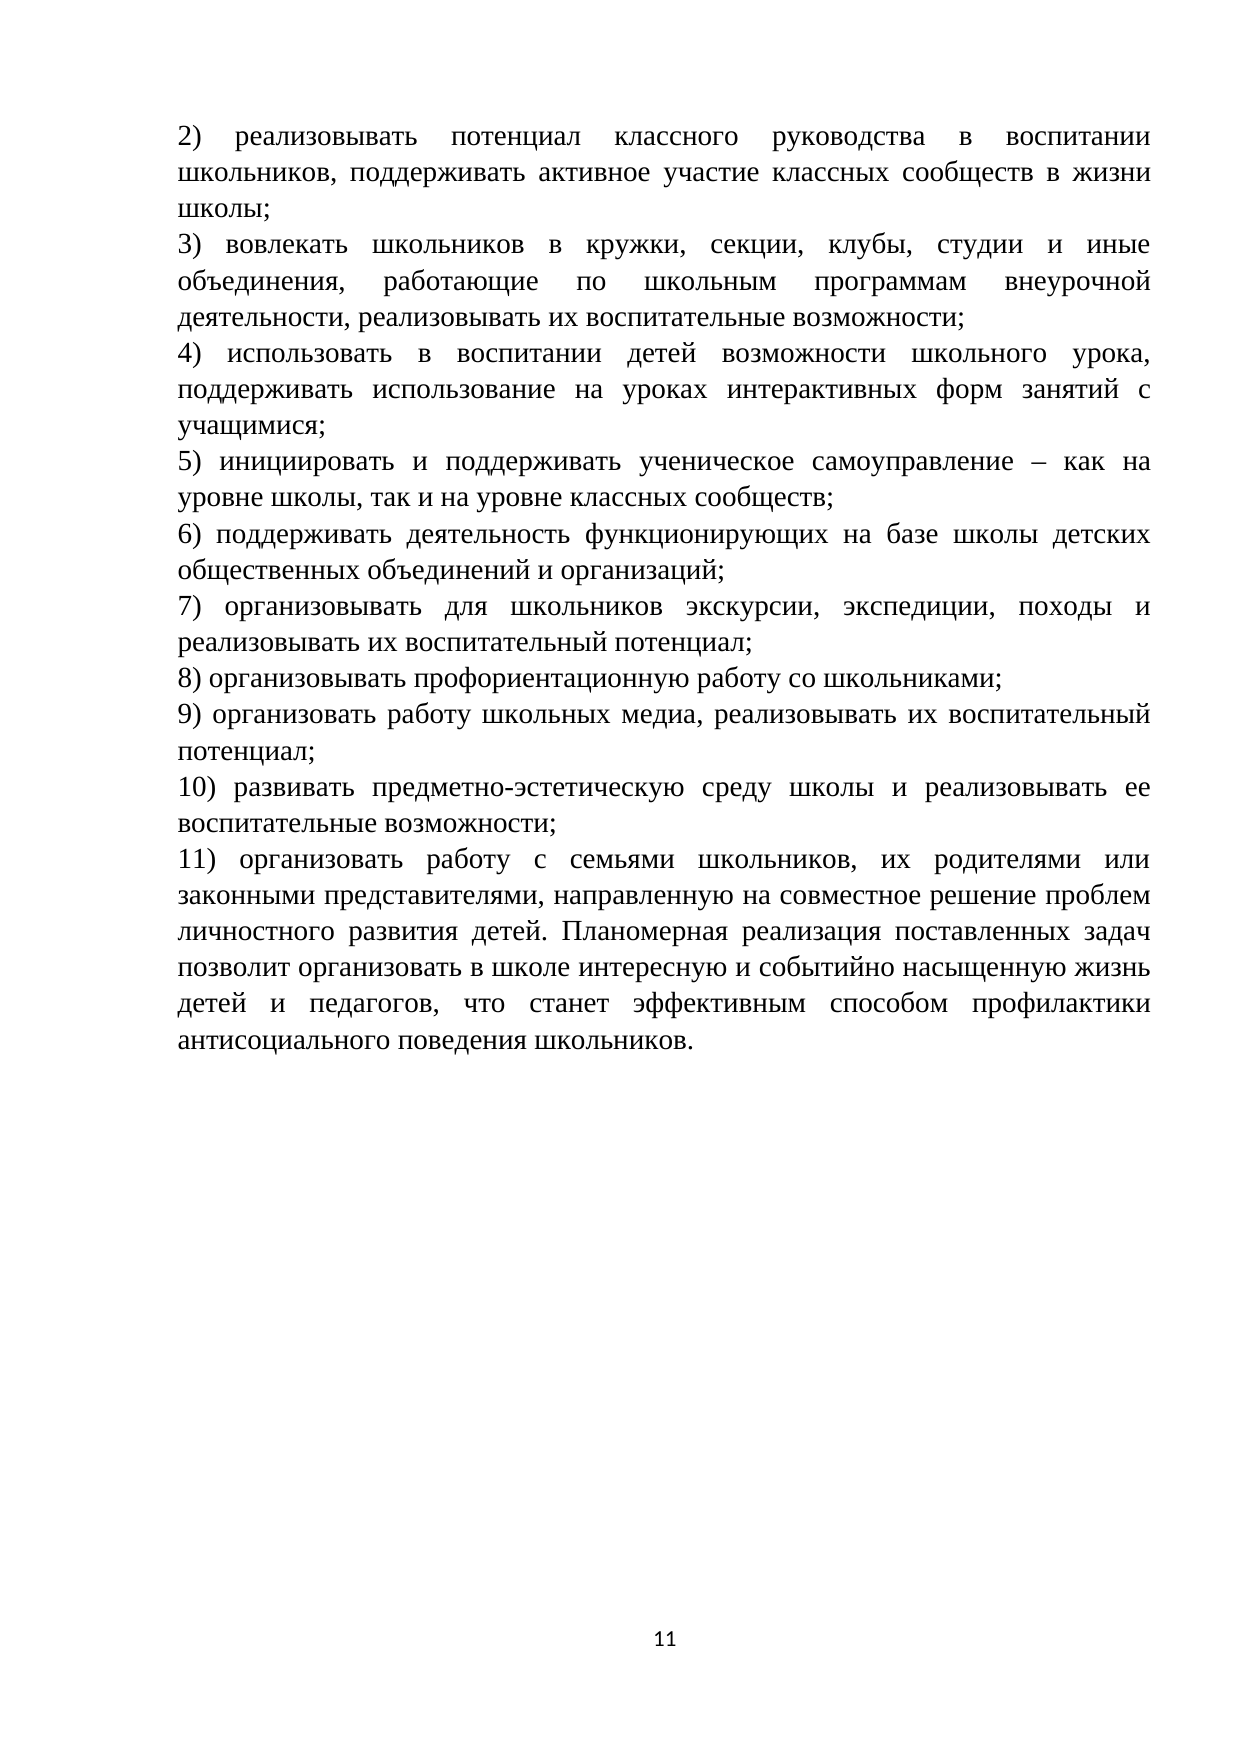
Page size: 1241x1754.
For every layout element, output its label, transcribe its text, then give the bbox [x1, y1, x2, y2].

text 2) реализовывать потенциал классного руководства в воспитании школьников, поддерживать активное участие классных сообществ в жизни школы; [177, 118, 1152, 224]
text 7) организовывать для школьников экскурсии, экспедиции, походы и реализовывать их воспитательный потенциал; [177, 588, 1152, 658]
text 11) организовать работу с семьями школьников, их родителями или законными представителями, направленную на совместное решение проблем личностного развития детей. Планомерная реализация поставленных задач позволит организовать в школе интересную и событийно насыщенную жизнь детей и педагогов, что станет эффективным способом профилактики антисоциального поведения школьников. [177, 841, 1152, 1055]
text 9) организовать работу школьных медиа, реализовывать их воспитательный потенциал; [177, 696, 1152, 766]
text 4) использовать в воспитании детей возможности школьного урока, поддерживать использование на уроках интерактивных форм занятий с учащимися; [177, 335, 1152, 441]
text 10) развивать предметно-эстетическую среду школы и реализовывать ее воспитательные возможности; [177, 769, 1152, 838]
text 3) вовлекать школьников в кружки, секции, клубы, студии и иные объединения, работающие по школьным программам внеурочной деятельности, реализовывать их воспитательные возможности; [177, 227, 1152, 332]
text 5) инициировать и поддерживать ученическое самоуправление – как на уровне школы, так и на уровне классных сообществ; [177, 443, 1152, 513]
text 6) поддерживать деятельность функционирующих на базе школы детских общественных объединений и организаций; [177, 516, 1152, 585]
text 8) организовывать профориентационную работу со школьниками; [177, 660, 1152, 694]
